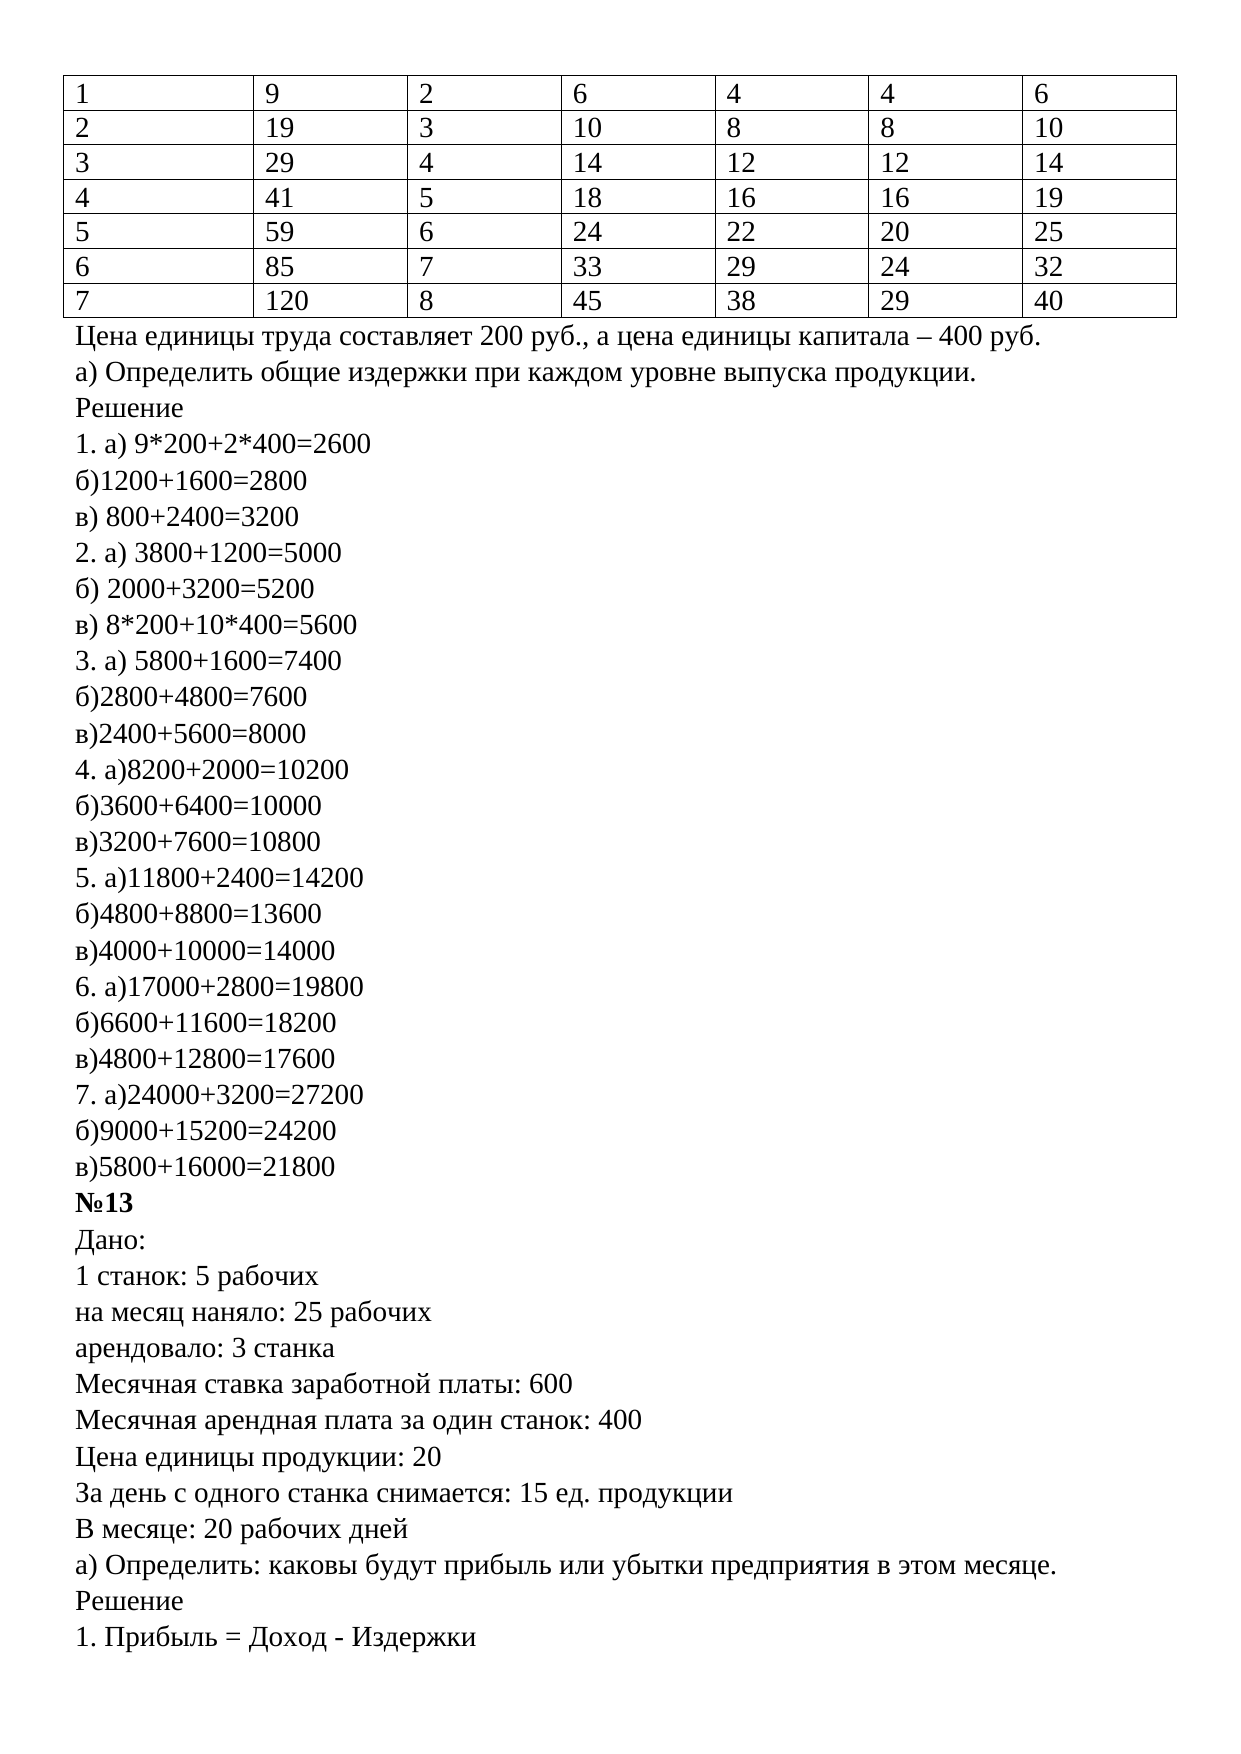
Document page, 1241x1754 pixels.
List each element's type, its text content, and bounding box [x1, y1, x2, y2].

table_cell 7 [408, 249, 561, 282]
table_cell 20 [869, 214, 1022, 248]
table_cell 18 [562, 180, 715, 213]
text Цена единицы продукции: 20 [75, 1439, 1165, 1472]
table_cell 38 [716, 284, 868, 317]
table_cell 4 [869, 76, 1022, 109]
table_cell 16 [869, 180, 1022, 213]
table_cell 40 [1023, 284, 1176, 317]
table_cell 29 [716, 249, 868, 282]
text 1 станок: 5 рабочих [75, 1258, 1165, 1291]
text 4. а)8200+2000=10200 [75, 752, 1165, 785]
text в)3200+7600=10800 [75, 824, 1165, 858]
text 7. а)24000+3200=27200 [75, 1077, 1165, 1111]
table_cell 4 [716, 76, 868, 109]
table_cell 6 [562, 76, 715, 109]
table_cell 5 [64, 214, 253, 248]
text б)2800+4800=7600 [75, 679, 1165, 713]
text б)1200+1600=2800 [75, 463, 1165, 496]
table_cell 29 [254, 145, 407, 179]
text а) Определить: каковы будут прибыль или убытки предприятия в этом месяце. [75, 1547, 1165, 1581]
text 3. а) 5800+1600=7400 [75, 643, 1165, 677]
table_cell 59 [254, 214, 407, 248]
text в)4000+10000=14000 [75, 933, 1165, 966]
text а) Определить общие издержки при каждом уровне выпуска продукции. [75, 354, 1165, 388]
table_cell 19 [254, 111, 407, 144]
text б)9000+15200=24200 [75, 1113, 1165, 1147]
table_cell 24 [562, 214, 715, 248]
text в)4800+12800=17600 [75, 1041, 1165, 1074]
table_cell 24 [869, 249, 1022, 282]
table_cell 45 [562, 284, 715, 317]
table_cell 12 [716, 145, 868, 179]
table_cell 2 [64, 111, 253, 144]
text б)3600+6400=10000 [75, 788, 1165, 822]
text в) 8*200+10*400=5600 [75, 607, 1165, 641]
table_cell 5 [408, 180, 561, 213]
text б)4800+8800=13600 [75, 896, 1165, 930]
table_cell 16 [716, 180, 868, 213]
text 5. а)11800+2400=14200 [75, 860, 1165, 894]
table_cell 120 [254, 284, 407, 317]
table_cell 22 [716, 214, 868, 248]
text в) 800+2400=3200 [75, 499, 1165, 532]
table_cell 12 [869, 145, 1022, 179]
table_cell 33 [562, 249, 715, 282]
text 2. а) 3800+1200=5000 [75, 535, 1165, 568]
text б)6600+11600=18200 [75, 1005, 1165, 1038]
table_cell 6 [64, 249, 253, 282]
text За день с одного станка снимается: 15 ед. продукции [75, 1475, 1165, 1508]
table_cell 10 [562, 111, 715, 144]
text В месяце: 20 рабочих дней [75, 1511, 1165, 1544]
table_cell 3 [408, 111, 561, 144]
text 1. а) 9*200+2*400=2600 [75, 427, 1165, 460]
text Месячная ставка заработной платы: 600 [75, 1366, 1165, 1400]
table_cell 41 [254, 180, 407, 213]
text в)5800+16000=21800 [75, 1149, 1165, 1183]
table_cell 14 [562, 145, 715, 179]
table_cell 4 [408, 145, 561, 179]
text №13 [75, 1186, 1165, 1219]
table_cell 8 [716, 111, 868, 144]
table_cell 9 [254, 76, 407, 109]
text б) 2000+3200=5200 [75, 571, 1165, 605]
table_cell 1 [64, 76, 253, 109]
text 6. а)17000+2800=19800 [75, 969, 1165, 1002]
text арендовало: 3 станка [75, 1330, 1165, 1364]
table_cell 6 [408, 214, 561, 248]
table_cell 6 [1023, 76, 1176, 109]
table_cell 3 [64, 145, 253, 179]
table_cell 85 [254, 249, 407, 282]
table_cell 14 [1023, 145, 1176, 179]
table_cell 8 [408, 284, 561, 317]
text в)2400+5600=8000 [75, 716, 1165, 749]
text на месяц наняло: 25 рабочих [75, 1294, 1165, 1328]
text 1. Прибыль = Доход - Издержки [75, 1619, 1165, 1653]
text Дано: [75, 1222, 1165, 1255]
table_cell 25 [1023, 214, 1176, 248]
text Цена единицы труда составляет 200 руб., а цена единицы капитала – 400 руб. [75, 318, 1165, 352]
text Решение [75, 1583, 1165, 1617]
table_cell 19 [1023, 180, 1176, 213]
text Решение [75, 390, 1165, 424]
table_cell 29 [869, 284, 1022, 317]
table_cell 32 [1023, 249, 1176, 282]
table_cell 10 [1023, 111, 1176, 144]
table_cell 4 [64, 180, 253, 213]
table_cell 7 [64, 284, 253, 317]
table_cell 8 [869, 111, 1022, 144]
table_cell 2 [408, 76, 561, 109]
text Месячная арендная плата за один станок: 400 [75, 1402, 1165, 1436]
